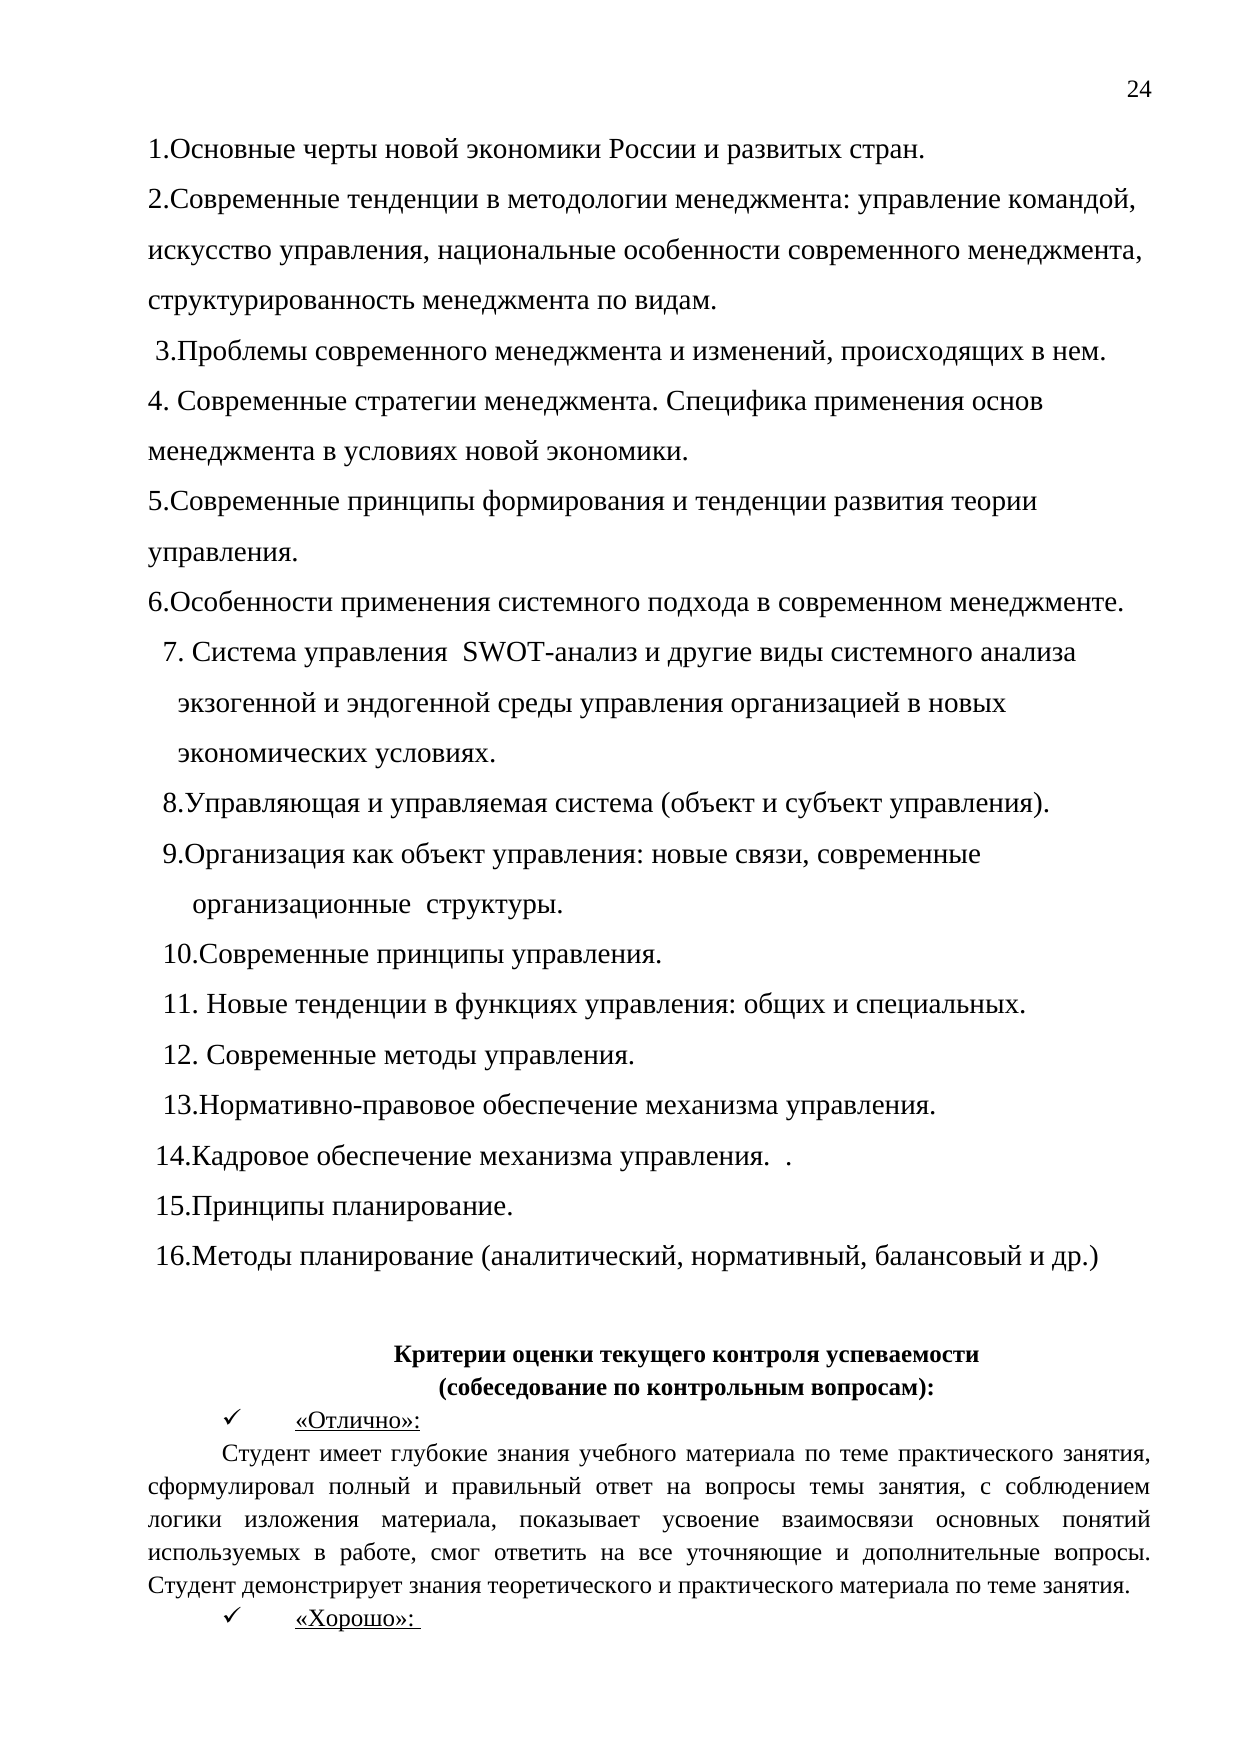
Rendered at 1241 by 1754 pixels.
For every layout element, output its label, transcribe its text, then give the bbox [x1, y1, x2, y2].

list «Хорошо»: [148, 1603, 1152, 1632]
text 13.Нормативно-правовое обеспечение механизма управления. [148, 1087, 1152, 1121]
text 4. Современные стратегии менеджмента. Специфика применения основ менеджмента в условиях новой экономики. 5.Современные принципы формирования и тенденции развития теории управления. [148, 383, 1152, 567]
text (собеседование по контрольным вопросам): [148, 1372, 1152, 1401]
text 1.Основные черты новой экономики России и развитых стран. 2.Современные тенденции в методологии менеджмента: управление командой, искусство управления, национальные особенности современного менеджмента, структурированность менеджмента по видам. [148, 131, 1152, 316]
text 14.Кадровое обеспечение механизма управления. . [148, 1138, 1152, 1171]
text Студент имеет глубокие знания учебного материала по теме практического занятия, сформулировал полный и правильный ответ на вопросы темы занятия, с соблюдением логики изложения материала, показывает усвоение взаимосвязи основных понятий используемых в работе, смог ответить на все уточняющие и дополнительные вопросы. Студент демонстрирует знания теоретического и практического материала по теме занятия. [148, 1438, 1152, 1599]
text 9.Организация как объект управления: новые связи, современные организационные структуры. [148, 836, 1152, 919]
text 8.Управляющая и управляемая система (объект и субъект управления). [148, 785, 1152, 819]
text 7. Система управления SWOT-анализ и другие виды системного анализа экзогенной и эндогенной среды управления организацией в новых экономических условиях. [162, 634, 1152, 769]
text 12. Современные методы управления. [148, 1037, 1152, 1071]
text 16.Методы планирование (аналитический, нормативный, балансовый и др.) [148, 1238, 1152, 1272]
text 3.Проблемы современного менеджмента и изменений, происходящих в нем. [148, 333, 1152, 366]
list «Отлично»: [148, 1405, 1152, 1434]
text 6.Особенности применения системного подхода в современном менеджменте. [148, 584, 1152, 618]
text Критерии оценки текущего контроля успеваемости [148, 1339, 1152, 1368]
text 15.Принципы планирование. [148, 1188, 1152, 1221]
text 10.Современные принципы управления. [148, 936, 1152, 970]
text 11. Новые тенденции в функциях управления: общих и специальных. [148, 987, 1152, 1020]
